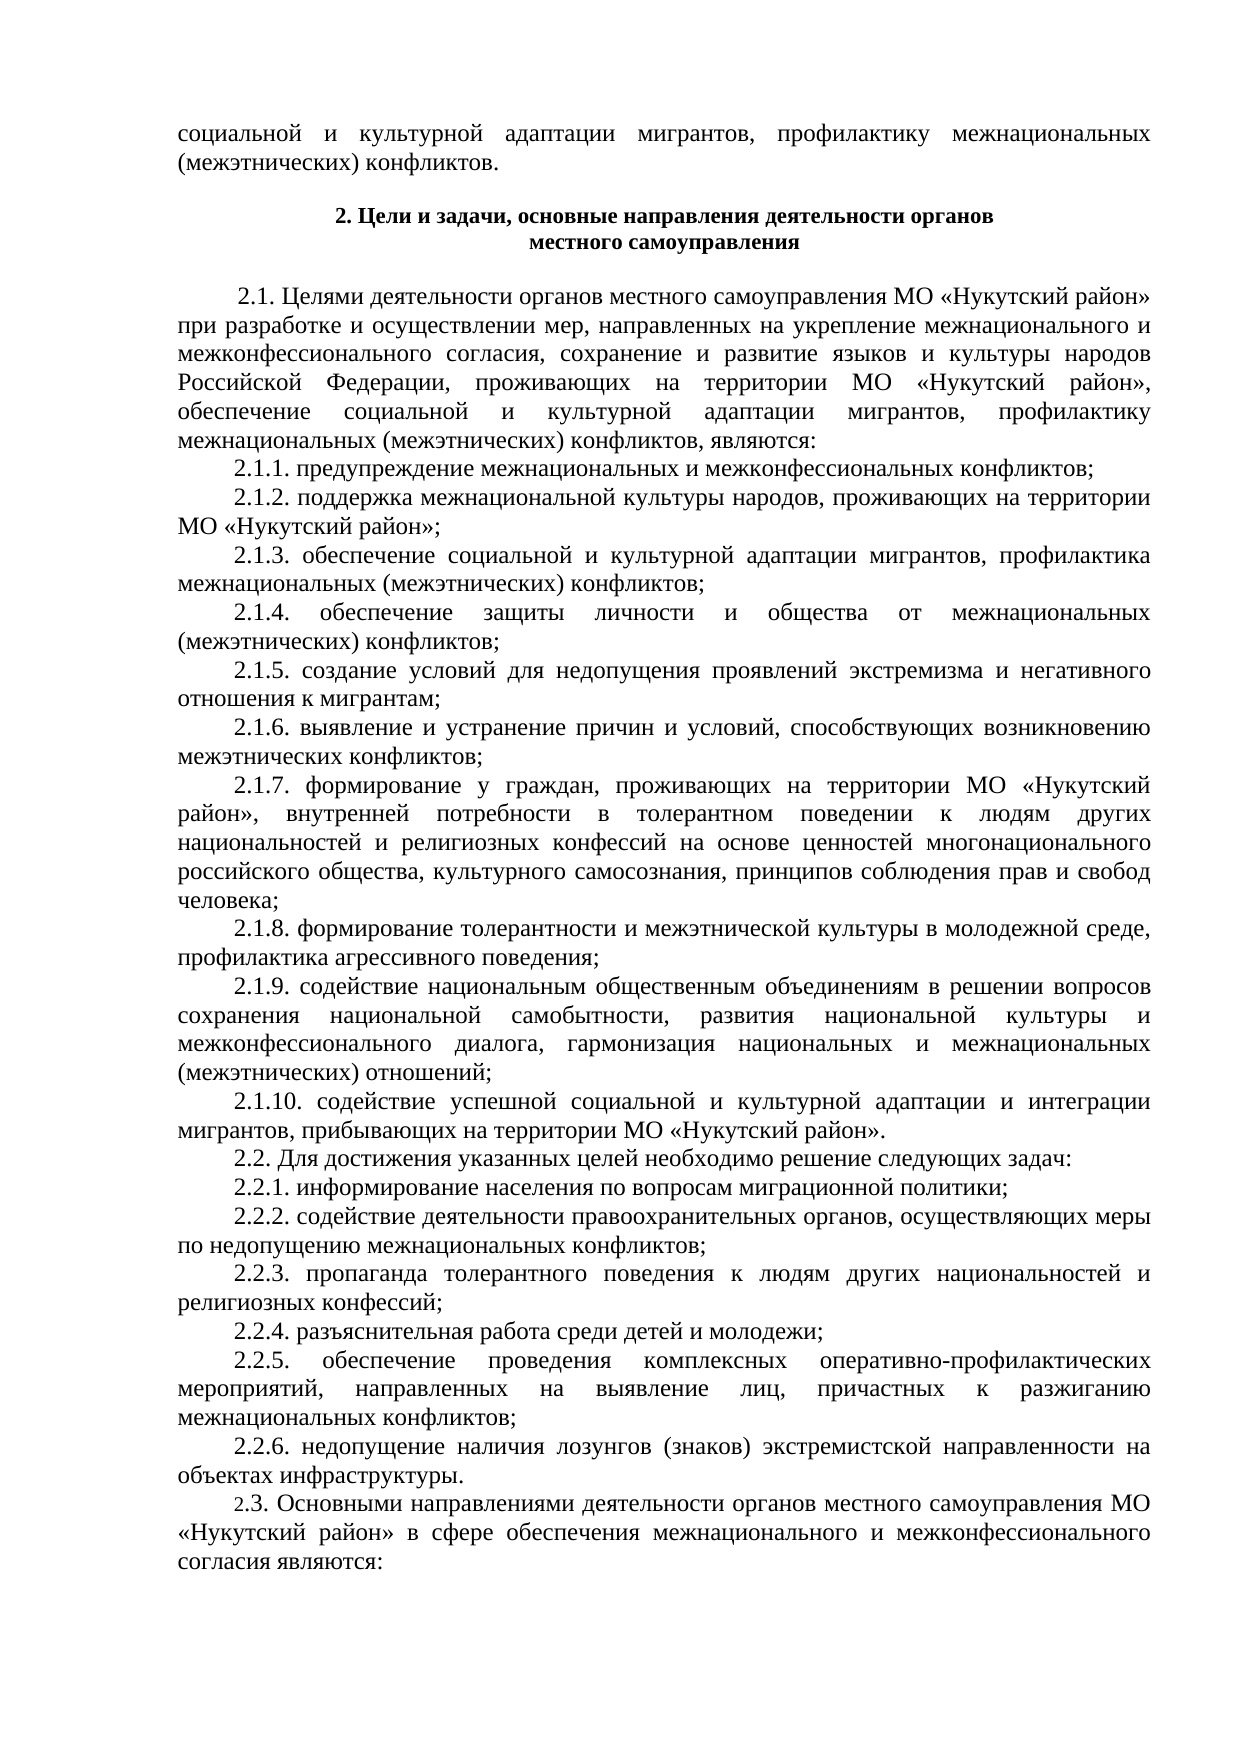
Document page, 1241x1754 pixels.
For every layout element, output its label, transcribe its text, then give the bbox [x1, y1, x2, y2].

text 2.2.4. разъяснительная работа среди детей и молодежи; [177, 1316, 1152, 1345]
text 2.2.3. пропаганда толерантного поведения к людям других национальностей и религиозных конфессий; [177, 1258, 1152, 1316]
text 2.1.4. обеспечение защиты личности и общества от межнациональных (межэтнических) конфликтов; [177, 597, 1152, 655]
text местного самоуправления [177, 228, 1152, 255]
text 2.2. Для достижения указанных целей необходимо решение следующих задач: [177, 1143, 1152, 1172]
text 2.1. Целями деятельности органов местного самоуправления МО «Нукутский район» при разработке и осуществлении мер, направленных на укрепление межнационального и межконфессионального согласия, сохранение и развитие языков и культуры народов Российской Федерации, проживающих на территории МО «Нукутский район», обеспечение социальной и культурной адаптации мигрантов, профилактику межнациональных (межэтнических) конфликтов, являются: [177, 281, 1152, 453]
text 2.2.5. обеспечение проведения комплексных оперативно-профилактических мероприятий, направленных на выявление лиц, причастных к разжиганию межнациональных конфликтов; [177, 1345, 1152, 1431]
text 2.1.10. содействие успешной социальной и культурной адаптации и интеграции мигрантов, прибывающих на территории МО «Нукутский район». [177, 1086, 1152, 1143]
text 2.1.2. поддержка межнациональной культуры народов, проживающих на территории МО «Нукутский район»; [177, 482, 1152, 540]
text 2.1.6. выявление и устранение причин и условий, способствующих возникновению межэтнических конфликтов; [177, 712, 1152, 770]
text 2.1.5. создание условий для недопущения проявлений экстремизма и негативного отношения к мигрантам; [177, 655, 1152, 712]
text 2.1.8. формирование толерантности и межэтнической культуры в молодежной среде, профилактика агрессивного поведения; [177, 913, 1152, 971]
text 2.2.1. информирование населения по вопросам миграционной политики; [177, 1172, 1152, 1201]
text 2.3. Основными направлениями деятельности органов местного самоуправления МО «Нукутский район» в сфере обеспечения межнационального и межконфессионального согласия являются: [177, 1488, 1152, 1575]
text 2. Цели и задачи, основные направления деятельности органов [177, 202, 1152, 228]
text 2.1.3. обеспечение социальной и культурной адаптации мигрантов, профилактика межнациональных (межэтнических) конфликтов; [177, 540, 1152, 597]
text 2.1.9. содействие национальным общественным объединениям в решении вопросов сохранения национальной самобытности, развития национальной культуры и межконфессионального диалога, гармонизация национальных и межнациональных (межэтнических) отношений; [177, 971, 1152, 1086]
text 2.1.7. формирование у граждан, проживающих на территории МО «Нукутский район», внутренней потребности в толерантном поведении к людям других национальностей и религиозных конфессий на основе ценностей многонационального российского общества, культурного самосознания, принципов соблюдения прав и свобод человека; [177, 770, 1152, 913]
text 2.1.1. предупреждение межнациональных и межконфессиональных конфликтов; [177, 453, 1152, 482]
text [177, 118, 1152, 176]
text 2.2.2. содействие деятельности правоохранительных органов, осуществляющих меры по недопущению межнациональных конфликтов; [177, 1201, 1152, 1258]
text 2.2.6. недопущение наличия лозунгов (знаков) экстремистской направленности на объектах инфраструктуры. [177, 1431, 1152, 1488]
